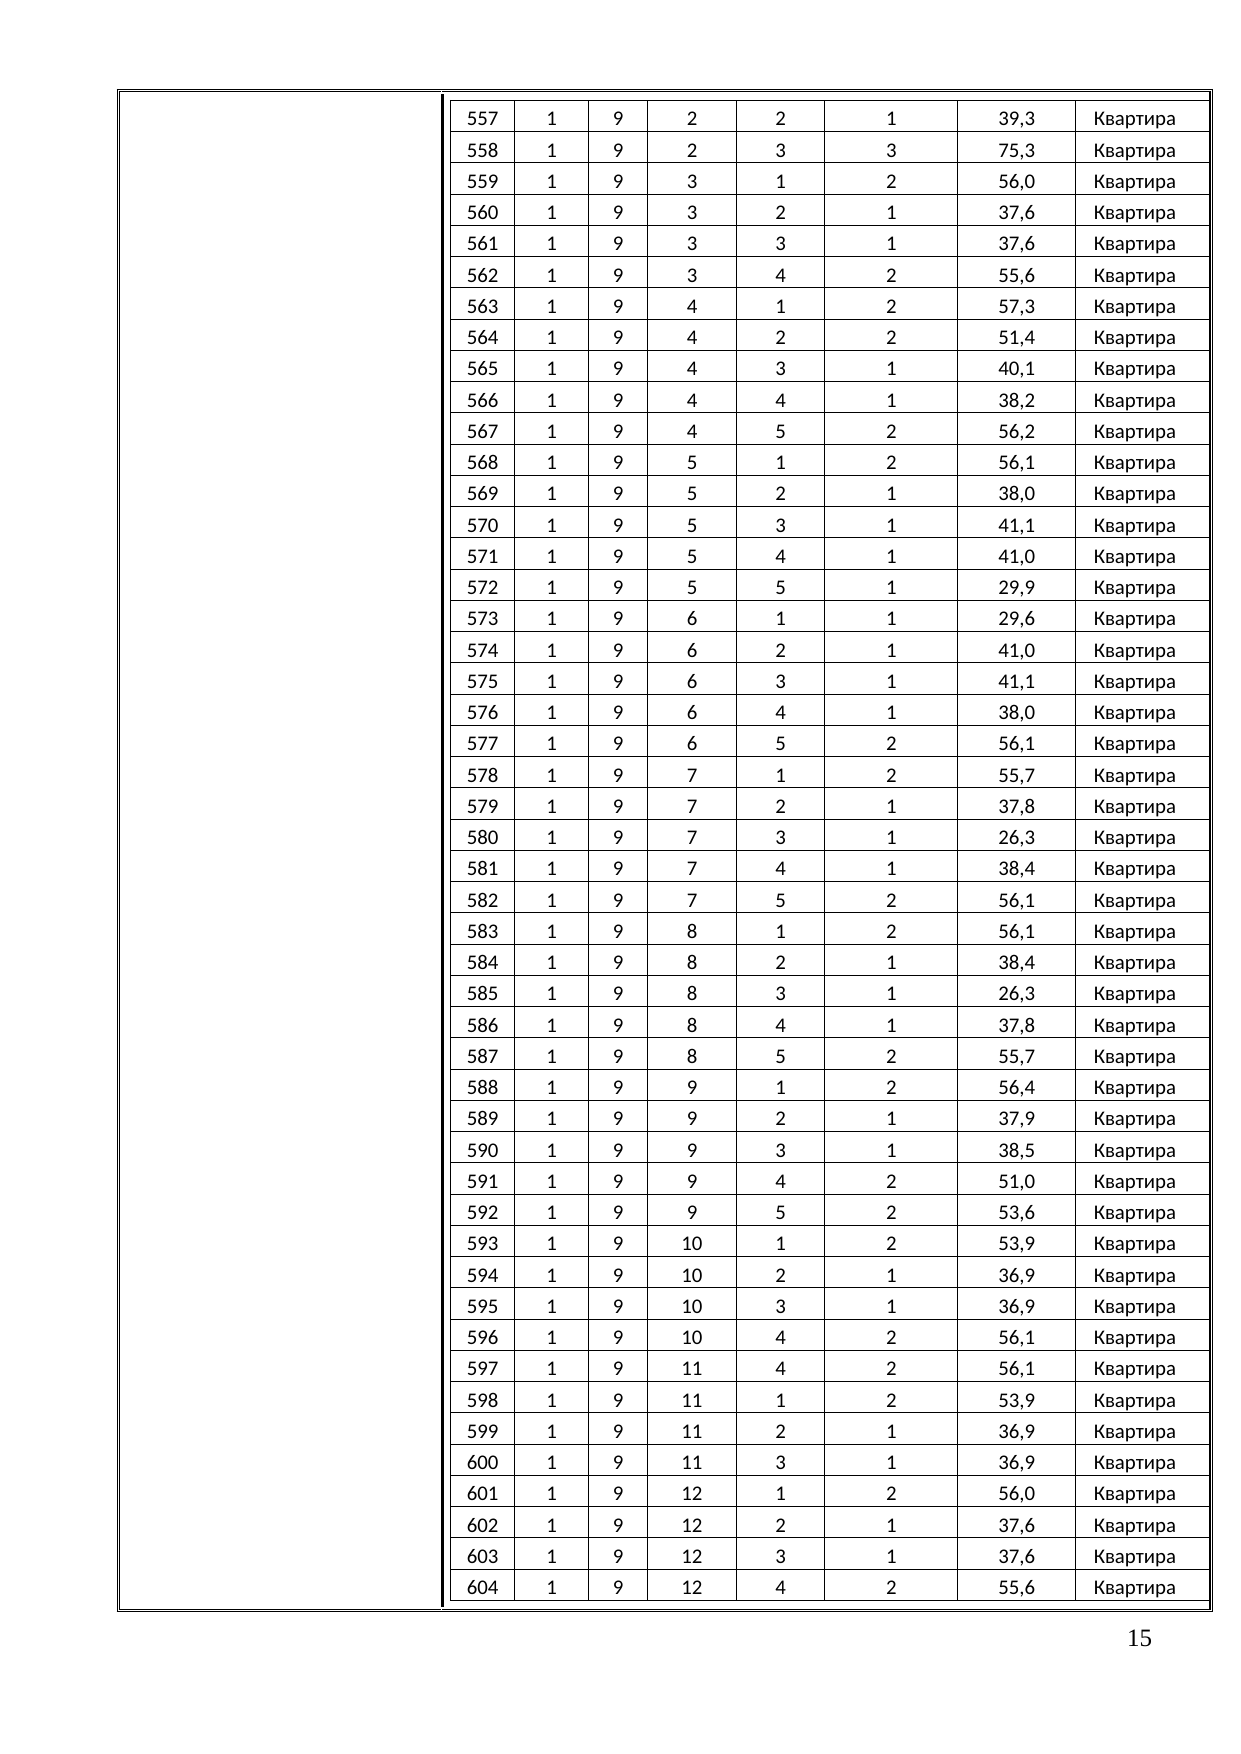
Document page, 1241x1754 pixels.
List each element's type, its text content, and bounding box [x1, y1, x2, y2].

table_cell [442, 92, 1209, 1608]
table_cell Показатели объекта [118, 90, 442, 1608]
